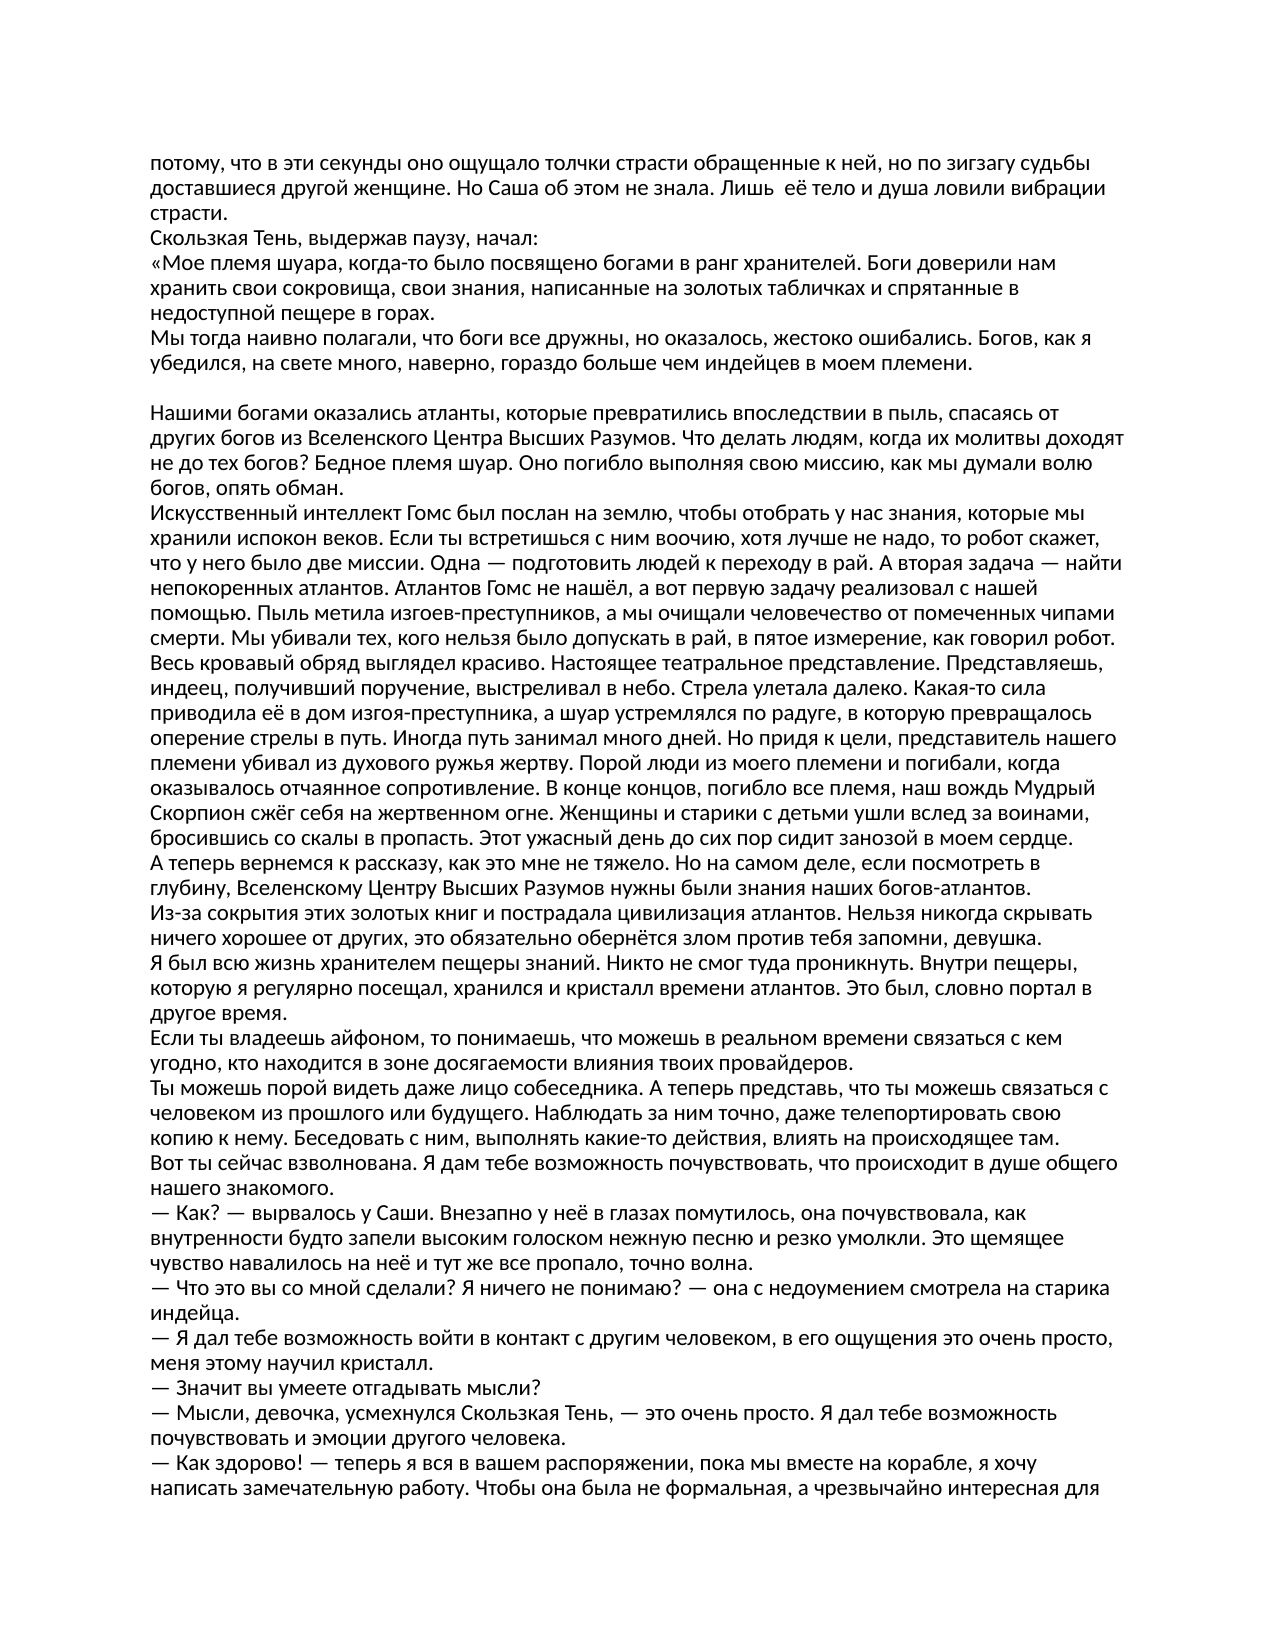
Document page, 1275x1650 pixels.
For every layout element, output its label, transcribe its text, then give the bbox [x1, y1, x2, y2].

text Весь кровавый обряд выглядел красиво. Настоящее театральное представление. Представляешь, индеец, получивший поручение, выстреливал в небо. Стрела улетала далеко. Какая-то сила приводила её в дом изгоя-преступника, а шуар устремлялся по радуге, в которую превращалось оперение стрелы в путь. Иногда путь занимал много дней. Но придя к цели, представитель нашего племени убивал из духового ружья жертву. Порой люди из моего племени и погибали, когда оказывалось отчаянное сопротивление. В конце концов, погибло все племя, наш вождь Мудрый Скорпион сжёг себя на жертвенном огне. Женщины и старики с детьми ушли вслед за воинами, бросившись со скалы в пропасть. Этот ужасный день до сих пор сидит занозой в моем сердце. [150, 650, 1125, 850]
text Если ты владеешь айфоном, то понимаешь, что можешь в реальном времени связаться с кем угодно, кто находится в зоне досягаемости влияния твоих провайдеров. [150, 1025, 1125, 1075]
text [150, 150, 1125, 225]
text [150, 1450, 1125, 1500]
text Я был всю жизнь хранителем пещеры знаний. Никто не смог туда проникнуть. Внутри пещеры, которую я регулярно посещал, хранился и кристалл времени атлантов. Это был, словно портал в другое время. [150, 950, 1125, 1025]
text Мы тогда наивно полагали, что боги все дружны, но оказалось, жестоко ошибались. Богов, как я убедился, на свете много, наверно, гораздо больше чем индейцев в моем племени. [150, 325, 1125, 375]
text — Я дал тебе возможность войти в контакт с другим человеком, в его ощущения это очень просто, меня этому научил кристалл. [150, 1325, 1125, 1375]
text Скользкая Тень, выдержав паузу, начал: [150, 225, 1125, 250]
text Вот ты сейчас взволнована. Я дам тебе возможность почувствовать, что происходит в душе общего нашего знакомого. [150, 1150, 1125, 1200]
text Ты можешь порой видеть даже лицо собеседника. А теперь представь, что ты можешь связаться с человеком из прошлого или будущего. Наблюдать за ним точно, даже телепортировать свою копию к нему. Беседовать с ним, выполнять какие-то действия, влиять на происходящее там. [150, 1075, 1125, 1150]
text — Мысли, девочка, усмехнулся Скользкая Тень, — это очень просто. Я дал тебе возможность почувствовать и эмоции другого человека. [150, 1400, 1125, 1450]
text — Как? — вырвалось у Саши. Внезапно у неё в глазах помутилось, она почувствовала, как внутренности будто запели высоким голоском нежную песню и резко умолкли. Это щемящее чувство навалилось на неё и тут же все пропало, точно волна. [150, 1200, 1125, 1275]
text Искусственный интеллект Гомс был послан на землю, чтобы отобрать у нас знания, которые мы хранили испокон веков. Если ты встретишься с ним воочию, хотя лучше не надо, то робот скажет, что у него было две миссии. Одна — подготовить людей к переходу в рай. А вторая задача — найти непокоренных атлантов. Атлантов Гомс не нашёл, а вот первую задачу реализовал с нашей помощью. Пыль метила изгоев-преступников, а мы очищали человечество от помеченных чипами смерти. Мы убивали тех, кого нельзя было допускать в рай, в пятое измерение, как говорил робот. [150, 500, 1125, 650]
text — Что это вы со мной сделали? Я ничего не понимаю? — она с недоумением смотрела на старика индейца. [150, 1275, 1125, 1325]
text — Значит вы умеете отгадывать мысли? [150, 1375, 1125, 1400]
text Нашими богами оказались атланты, которые превратились впоследствии в пыль, спасаясь от других богов из Вселенского Центра Высших Разумов. Что делать людям, когда их молитвы доходят не до тех богов? Бедное племя шуар. Оно погибло выполняя свою миссию, как мы думали волю богов, опять обман. [150, 400, 1125, 500]
text «Мое племя шуарa, когда-то было посвящено богами в ранг хранителей. Боги доверили нам хранить свои сокровища, свои знания, написанные на золотых табличках и спрятанные в недоступной пещере в горах. [150, 250, 1125, 325]
text Из-за сокрытия этих золотых книг и пострадала цивилизация атлантов. Нельзя никогда скрывать ничего хорошее от других, это обязательно обернётся злом против тебя запомни, девушка. [150, 900, 1125, 950]
text А теперь вернемся к рассказу, как это мне не тяжело. Но на самом деле, если посмотреть в глубину, Вселенскому Центру Высших Разумов нужны были знания наших богов-атлантов. [150, 850, 1125, 900]
